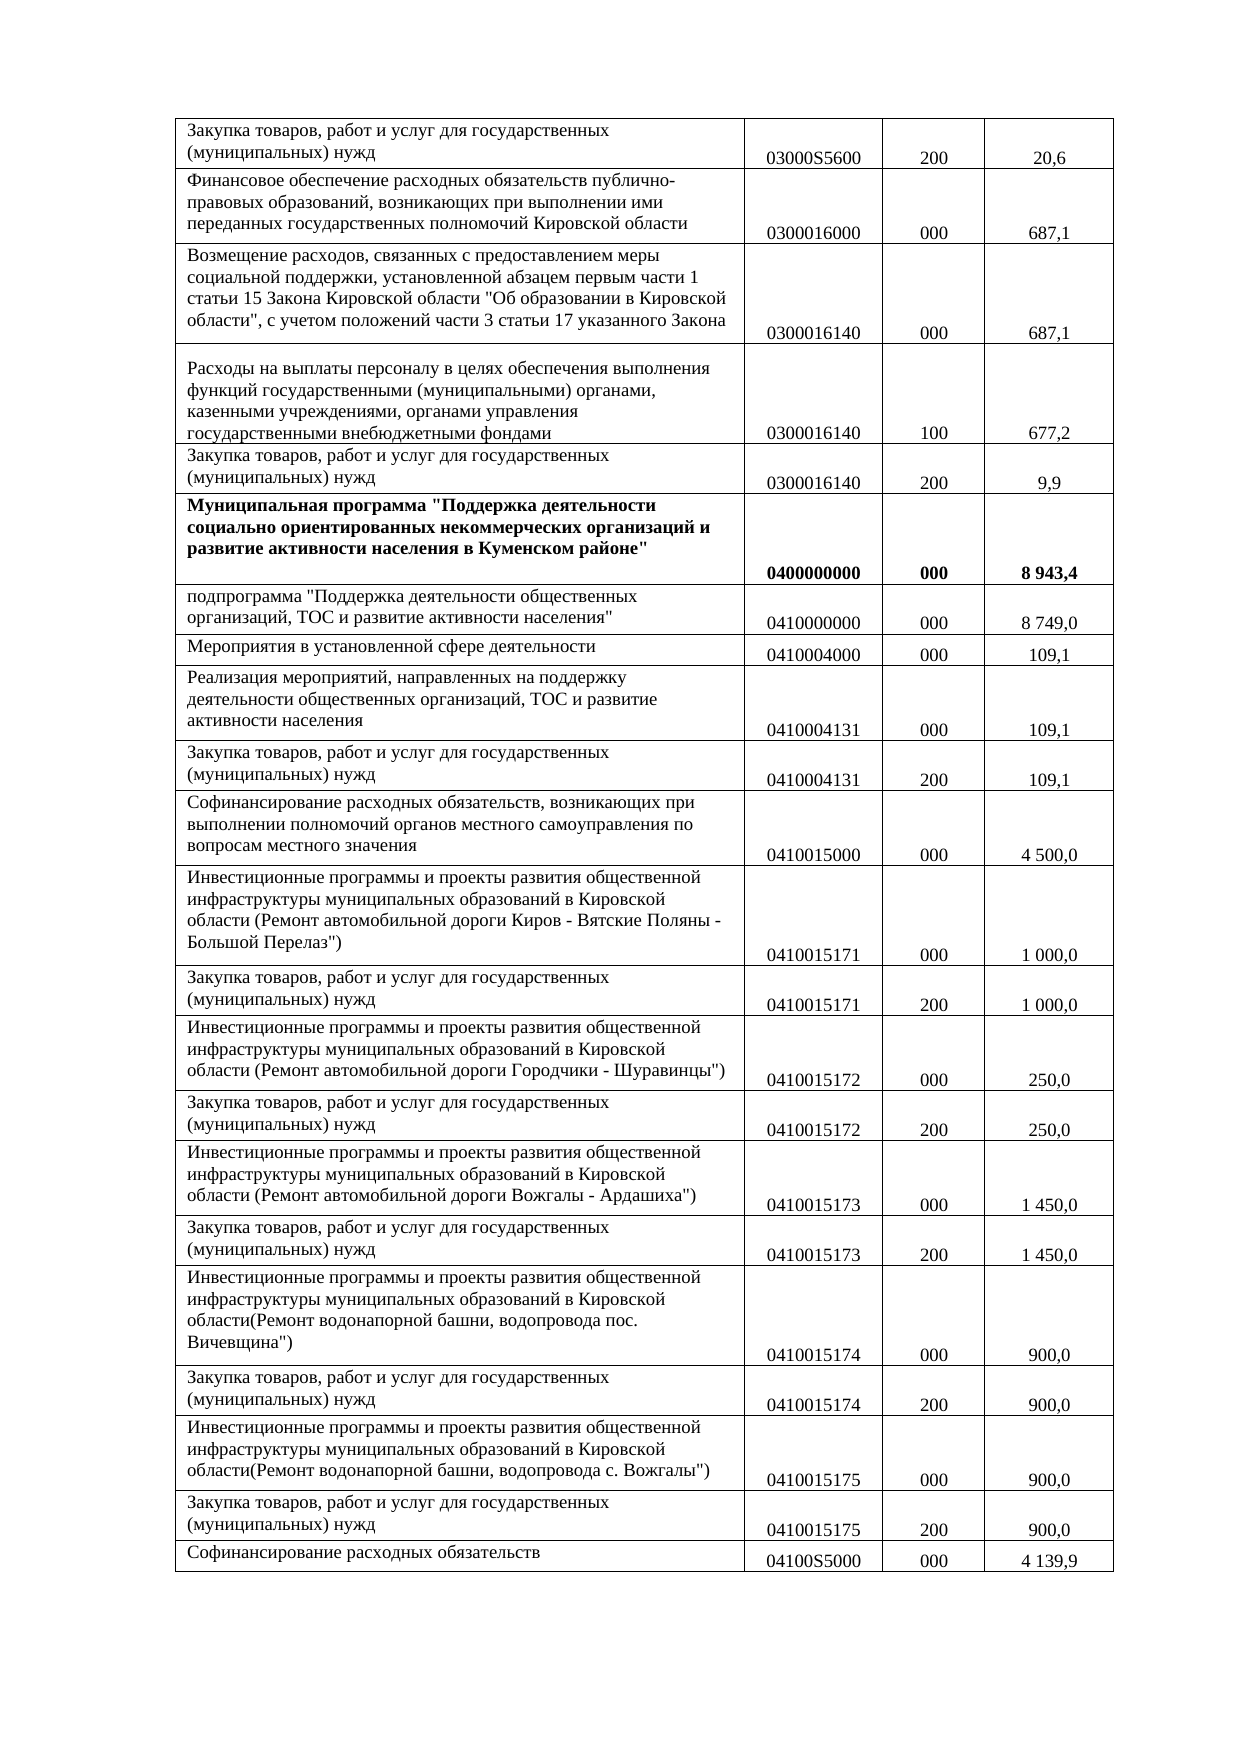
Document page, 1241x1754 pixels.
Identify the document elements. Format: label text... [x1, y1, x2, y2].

table_cell 000 [883, 1266, 984, 1365]
table_cell 4 500,0 [985, 791, 1113, 865]
table_cell 000 [883, 635, 984, 665]
table_cell Закупка товаров, работ и услуг для государственных (муниципальных) нужд [176, 966, 744, 1015]
table_cell 200 [883, 1091, 984, 1140]
table_cell 0410004000 [745, 635, 882, 665]
table_cell Закупка товаров, работ и услуг для государственных (муниципальных) нужд [176, 741, 744, 790]
table_cell 900,0 [985, 1491, 1113, 1540]
table_cell 000 [883, 494, 984, 584]
table_cell Закупка товаров, работ и услуг для государственных (муниципальных) нужд [176, 444, 744, 493]
table_cell 000 [883, 1541, 984, 1571]
table_cell Муниципальная программа "Поддержка деятельности социально ориентированных некоммерческих организаций и развитие активности населения в Куменском районе" [176, 494, 744, 584]
table_cell 1 450,0 [985, 1216, 1113, 1265]
table_cell 200 [883, 1491, 984, 1540]
table_cell Инвестиционные программы и проекты развития общественной инфраструктуры муниципальных образований в Кировской области(Ремонт водонапорной башни, водопровода пос. Вичевщина") [176, 1266, 744, 1365]
table_cell Инвестиционные программы и проекты развития общественной инфраструктуры муниципальных образований в Кировской области(Ремонт водонапорной башни, водопровода с. Вожгалы") [176, 1416, 744, 1490]
table_cell 200 [883, 119, 984, 168]
table_cell 0410015174 [745, 1266, 882, 1365]
table_cell Финансовое обеспечение расходных обязательств публично-правовых образований, возникающих при выполнении ими переданных государственных полномочий Кировской области [176, 169, 744, 243]
table_cell 0400000000 [745, 494, 882, 584]
table_cell Инвестиционные программы и проекты развития общественной инфраструктуры муниципальных образований в Кировской области (Ремонт автомобильной дороги Киров - Вятские Поляны - Большой Перелаз") [176, 866, 744, 965]
table_cell 900,0 [985, 1366, 1113, 1415]
table_cell Закупка товаров, работ и услуг для государственных (муниципальных) нужд [176, 1491, 744, 1540]
table_cell Закупка товаров, работ и услуг для государственных (муниципальных) нужд [176, 1091, 744, 1140]
table_cell 0410015171 [745, 966, 882, 1015]
table_cell 1 000,0 [985, 966, 1113, 1015]
table_cell 0410015173 [745, 1216, 882, 1265]
table_cell Закупка товаров, работ и услуг для государственных (муниципальных) нужд [176, 1216, 744, 1265]
table_cell 900,0 [985, 1266, 1113, 1365]
table_cell 0300016140 [745, 444, 882, 493]
table_cell 250,0 [985, 1091, 1113, 1140]
table_cell 20,6 [985, 119, 1113, 168]
table_cell Софинансирование расходных обязательств, возникающих при выполнении полномочий органов местного самоуправления по вопросам местного значения [176, 791, 744, 865]
table_cell Мероприятия в установленной сфере деятельности [176, 635, 744, 665]
table_cell 0300016140 [745, 244, 882, 343]
table_cell Расходы на выплаты персоналу в целях обеспечения выполнения функций государственными (муниципальными) органами, казенными учреждениями, органами управления государственными внебюджетными фондами [176, 344, 744, 443]
table_cell 109,1 [985, 741, 1113, 790]
table_cell Софинансирование расходных обязательств [176, 1541, 744, 1571]
table_cell 200 [883, 1216, 984, 1265]
table_cell Инвестиционные программы и проекты развития общественной инфраструктуры муниципальных образований в Кировской области (Ремонт автомобильной дороги Городчики - Шуравинцы") [176, 1016, 744, 1090]
table_cell 000 [883, 1416, 984, 1490]
table_cell 687,1 [985, 244, 1113, 343]
table_cell 000 [883, 169, 984, 243]
table_cell 04100S5000 [745, 1541, 882, 1571]
table_cell 0410015175 [745, 1491, 882, 1540]
table_cell 0410015173 [745, 1141, 882, 1215]
table_cell 250,0 [985, 1016, 1113, 1090]
table_cell 000 [883, 866, 984, 965]
table_cell 200 [883, 1366, 984, 1415]
table_cell 000 [883, 585, 984, 634]
table_cell 0410000000 [745, 585, 882, 634]
table_cell 0410015000 [745, 791, 882, 865]
table_cell 000 [883, 1016, 984, 1090]
table_cell 0410015174 [745, 1366, 882, 1415]
table_cell 200 [883, 444, 984, 493]
table_cell 8 943,4 [985, 494, 1113, 584]
table_cell 8 749,0 [985, 585, 1113, 634]
table_cell 4 139,9 [985, 1541, 1113, 1571]
table_cell подпрограмма "Поддержка деятельности общественных организаций, ТОС и развитие активности населения" [176, 585, 744, 634]
table_cell 0410004131 [745, 666, 882, 740]
table_cell 109,1 [985, 635, 1113, 665]
table_cell 0410004131 [745, 741, 882, 790]
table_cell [176, 119, 744, 168]
table_cell 0410015172 [745, 1016, 882, 1090]
table_cell 687,1 [985, 169, 1113, 243]
table_cell 000 [883, 244, 984, 343]
table_cell 109,1 [985, 666, 1113, 740]
table_cell 0300016140 [745, 344, 882, 443]
table_cell 000 [883, 1141, 984, 1215]
table_cell Реализация мероприятий, направленных на поддержку деятельности общественных организаций, ТОС и развитие активности населения [176, 666, 744, 740]
table_cell 000 [883, 791, 984, 865]
table_cell Закупка товаров, работ и услуг для государственных (муниципальных) нужд [176, 1366, 744, 1415]
table_cell 0410015171 [745, 866, 882, 965]
table_cell Инвестиционные программы и проекты развития общественной инфраструктуры муниципальных образований в Кировской области (Ремонт автомобильной дороги Вожгалы - Ардашиха") [176, 1141, 744, 1215]
table_cell 677,2 [985, 344, 1113, 443]
table_cell 0300016000 [745, 169, 882, 243]
table_cell 900,0 [985, 1416, 1113, 1490]
table_cell 000 [883, 666, 984, 740]
table_cell 200 [883, 966, 984, 1015]
table_cell 03000S5600 [745, 119, 882, 168]
table_cell 9,9 [985, 444, 1113, 493]
table_cell Возмещение расходов, связанных с предоставлением меры социальной поддержки, установленной абзацем первым части 1 статьи 15 Закона Кировской области "Об образовании в Кировской области", с учетом положений части 3 статьи 17 указанного Закона [176, 244, 744, 343]
table_cell 100 [883, 344, 984, 443]
table_cell 200 [883, 741, 984, 790]
table_cell 1 450,0 [985, 1141, 1113, 1215]
table_cell 0410015175 [745, 1416, 882, 1490]
table_cell 1 000,0 [985, 866, 1113, 965]
table_cell 0410015172 [745, 1091, 882, 1140]
